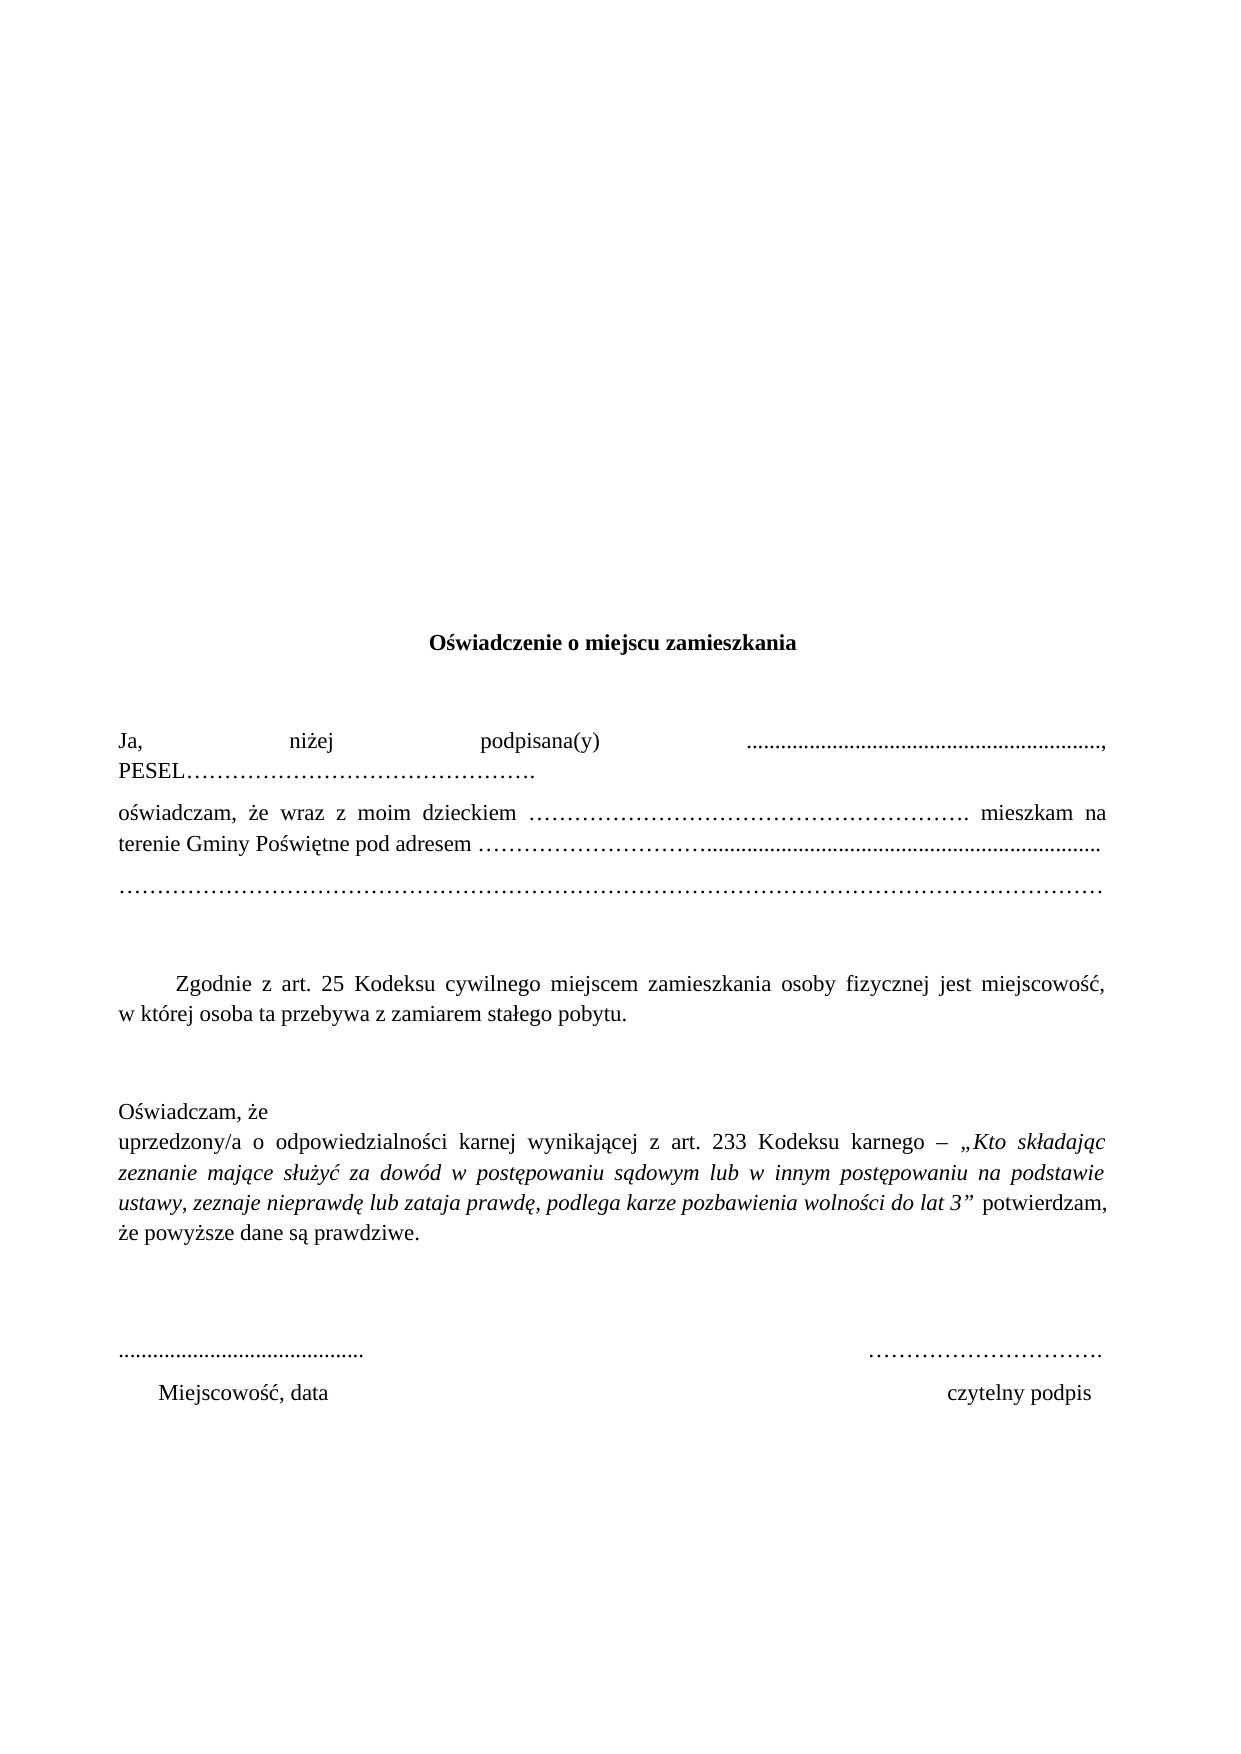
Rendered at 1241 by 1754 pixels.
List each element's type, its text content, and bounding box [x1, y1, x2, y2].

text oświadczam, że wraz z moim dzieckiem …………………………………………………. mieszkam na terenie Gminy Poświętne pod adresem …………………………..................................................................... [118, 799, 1107, 856]
text ………………………………………………………………………………………………………………… [118, 872, 1107, 899]
text Miejscowość, data czytelny podpis [118, 1379, 1107, 1405]
text Zgodnie z art. 25 Kodeksu cywilnego miejscem zamieszkania osoby fizycznej jest miejscowość, w której osoba ta przebywa z zamiarem stałego pobytu. [118, 970, 1107, 1027]
text Oświadczam, że [118, 1098, 1107, 1124]
text uprzedzony/a o odpowiedzialności karnej wynikającej z art. 233 Kodeksu karnego – „Kto składając zeznanie mające służyć za dowód w postępowaniu sądowym lub w innym postępowaniu na podstawie ustawy, zeznaje nieprawdę lub zataja prawdę, podlega karze pozbawienia wolności do lat potwierdzam, że powyższe dane są prawdziwe. [118, 1128, 1107, 1245]
text ........................................... …………………………. [118, 1336, 1107, 1362]
text Oświadczenie o miejscu zamieszkania [118, 629, 1107, 655]
text Ja, niżej podpisana(y) .............................................................., PESEL………………………………………. [118, 727, 1107, 783]
